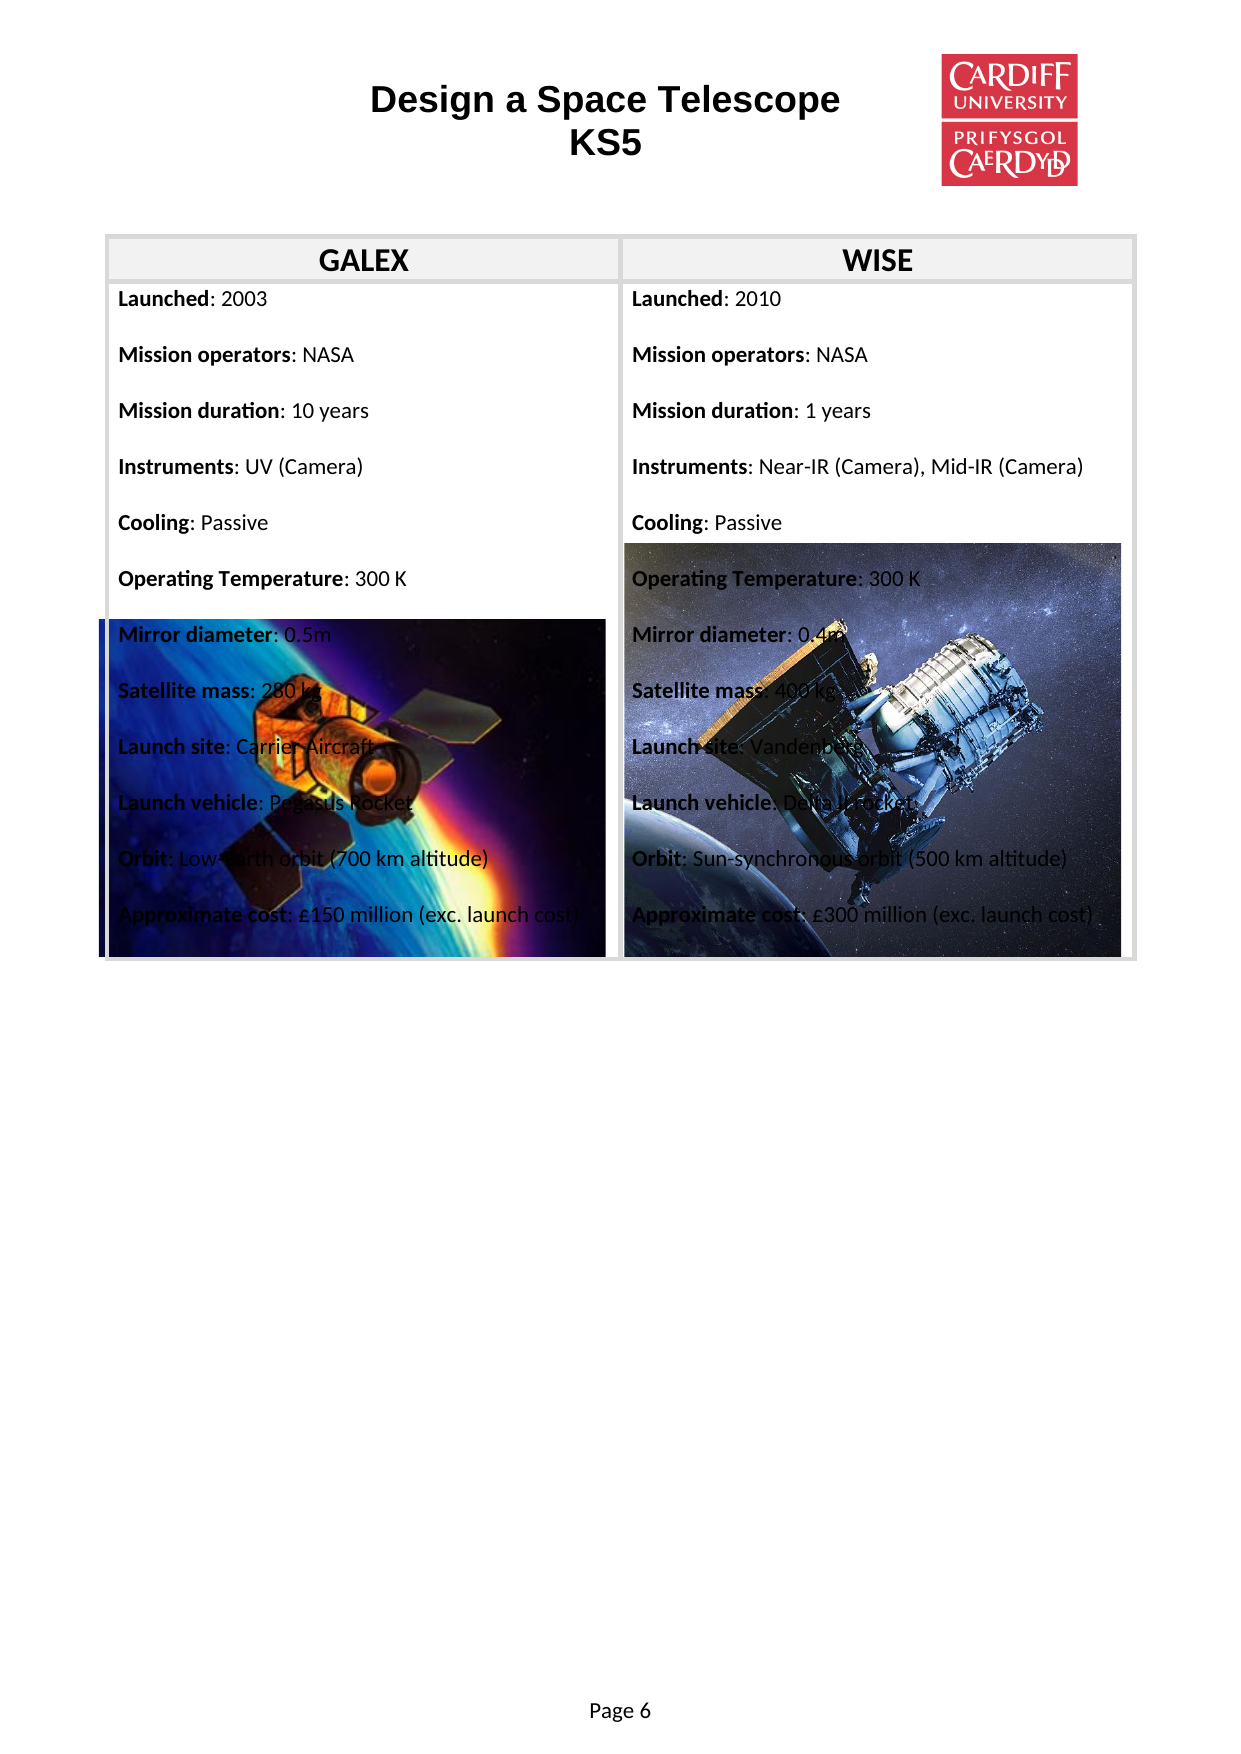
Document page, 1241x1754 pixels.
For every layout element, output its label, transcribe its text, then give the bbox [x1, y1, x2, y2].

table_header WISE [623, 239, 1132, 279]
table_cell Launched: 2010 Mission operators: NASA Mission duration: 1 years Instruments: Near-IR (Camera), Mid-IR (Camera) Cooling: Passive Operating Temperature: 300 K Mirror diameter: 0.4m Satellite mass: 400 kg Launch site: Vandenberg Launch vehicle: Delta II rocket Orbit: Sun-synchronous orbit (500 km altitude) Approximate cost: £300 million (exc. launch cost) [623, 284, 1132, 957]
table_cell Launched: 2003 Mission operators: NASA Mission duration: 10 years Instruments: UV (Camera) Cooling: Passive Operating Temperature: 300 K Mirror diameter: 0.5m Satellite mass: 280 kg Launch site: Carrier Aircraft Launch vehicle: Pegasus Rocket Orbit: Low-Earth orbit (700 km altitude) Approximate cost: £150 million (exc. launch cost) [109, 284, 618, 957]
picture [941, 54, 1078, 186]
table_header GALEX [109, 239, 618, 279]
picture [98, 619, 105, 957]
